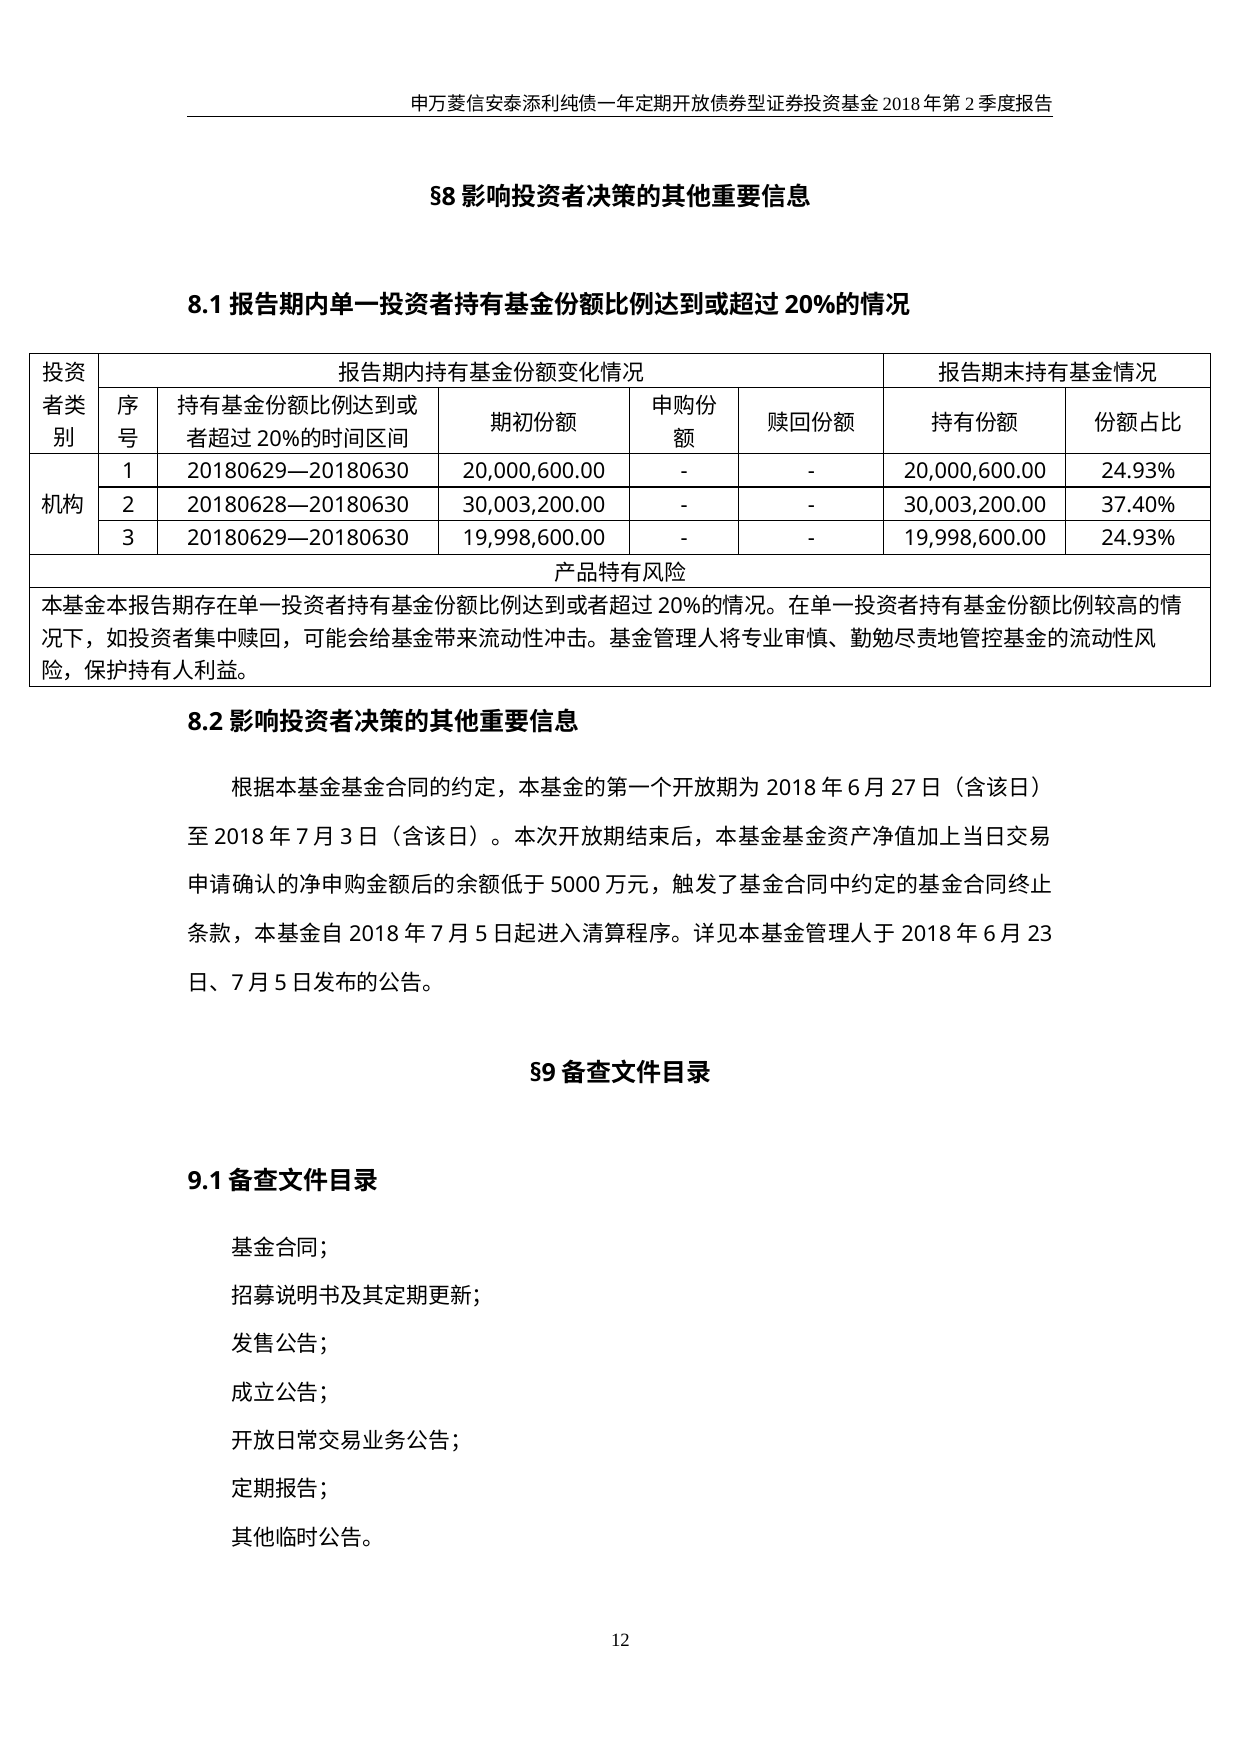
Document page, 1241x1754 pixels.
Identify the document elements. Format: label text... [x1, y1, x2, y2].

text 根据本基金基金合同的约定，本基金的第一个开放期为2018年6月27日（含该日）至2018年7月3日（含该日）。本次开放期结束后，本基金基金资产净值加上当日交易申请确认的净申购金额后的余额低于5000万元，触发了基金合同中约定的基金合同终止条款，本基金自2018年7月5日起进入清算程序。详见本基金管理人于2018年6月23日、7月5日发布的公告。 [187, 770, 1053, 997]
text 开放日常交易业务公告； [187, 1423, 1053, 1455]
table_cell 序号 [99, 388, 157, 453]
table_cell 2 [99, 488, 157, 520]
table_cell - [739, 488, 883, 520]
text 9.1备查文件目录 [187, 1146, 1053, 1211]
table_header 报告期内持有基金份额变化情况 [99, 354, 883, 387]
text 8.2 影响投资者决策的其他重要信息 [187, 687, 1053, 752]
table_cell - [630, 454, 738, 486]
table_cell 持有份额 [884, 388, 1065, 453]
table_cell 19,998,600.00 [884, 521, 1065, 553]
table_cell 37.40% [1066, 488, 1210, 520]
table_cell 20180628—20180630 [158, 488, 438, 520]
table_cell 持有基金份额比例达到或者超过20%的时间区间 [158, 388, 438, 453]
text 成立公告； [187, 1374, 1053, 1407]
table_cell 产品特有风险 [30, 555, 1210, 587]
table_cell - [630, 488, 738, 520]
table_cell - [739, 521, 883, 553]
table_cell 本基金本报告期存在单一投资者持有基金份额比例达到或者超过20%的情况。在单一投资者持有基金份额比例较高的情况下，如投资者集中赎回，可能会给基金带来流动性冲击。基金管理人将专业审慎、勤勉尽责地管控基金的流动性风险，保护持有人利益。 [30, 588, 1210, 686]
table_cell 20,000,600.00 [884, 454, 1065, 486]
table_cell 1 [99, 454, 157, 486]
table_cell 赎回份额 [739, 388, 883, 453]
table_cell - [630, 521, 738, 553]
table_cell 20180629—20180630 [158, 521, 438, 553]
table_header 报告期末持有基金情况 [884, 354, 1210, 387]
table_cell 份额占比 [1066, 388, 1210, 453]
table_cell 30,003,200.00 [884, 488, 1065, 520]
subtitle §8影响投资者决策的其他重要信息 [187, 162, 1053, 227]
text 发售公告； [187, 1326, 1053, 1358]
text 招募说明书及其定期更新； [187, 1278, 1053, 1310]
table_cell 30,003,200.00 [439, 488, 629, 520]
text 基金合同； [187, 1229, 1053, 1262]
text 其他临时公告。 [187, 1519, 1053, 1552]
text 8.1 报告期内单一投资者持有基金份额比例达到或超过20%的情况 [187, 270, 1053, 335]
table_cell 3 [99, 521, 157, 553]
table_cell 20,000,600.00 [439, 454, 629, 486]
table_cell 19,998,600.00 [439, 521, 629, 553]
text 定期报告； [187, 1471, 1053, 1503]
table_cell 20180629—20180630 [158, 454, 438, 486]
table_cell 24.93% [1066, 454, 1210, 486]
table_cell 24.93% [1066, 521, 1210, 553]
table_cell 申购份额 [630, 388, 738, 453]
table_cell 机构 [30, 454, 98, 553]
table_header 投资者类别 [30, 354, 98, 453]
table_cell 期初份额 [439, 388, 629, 453]
subtitle §9备查文件目录 [187, 1038, 1053, 1103]
table_cell - [739, 454, 883, 486]
